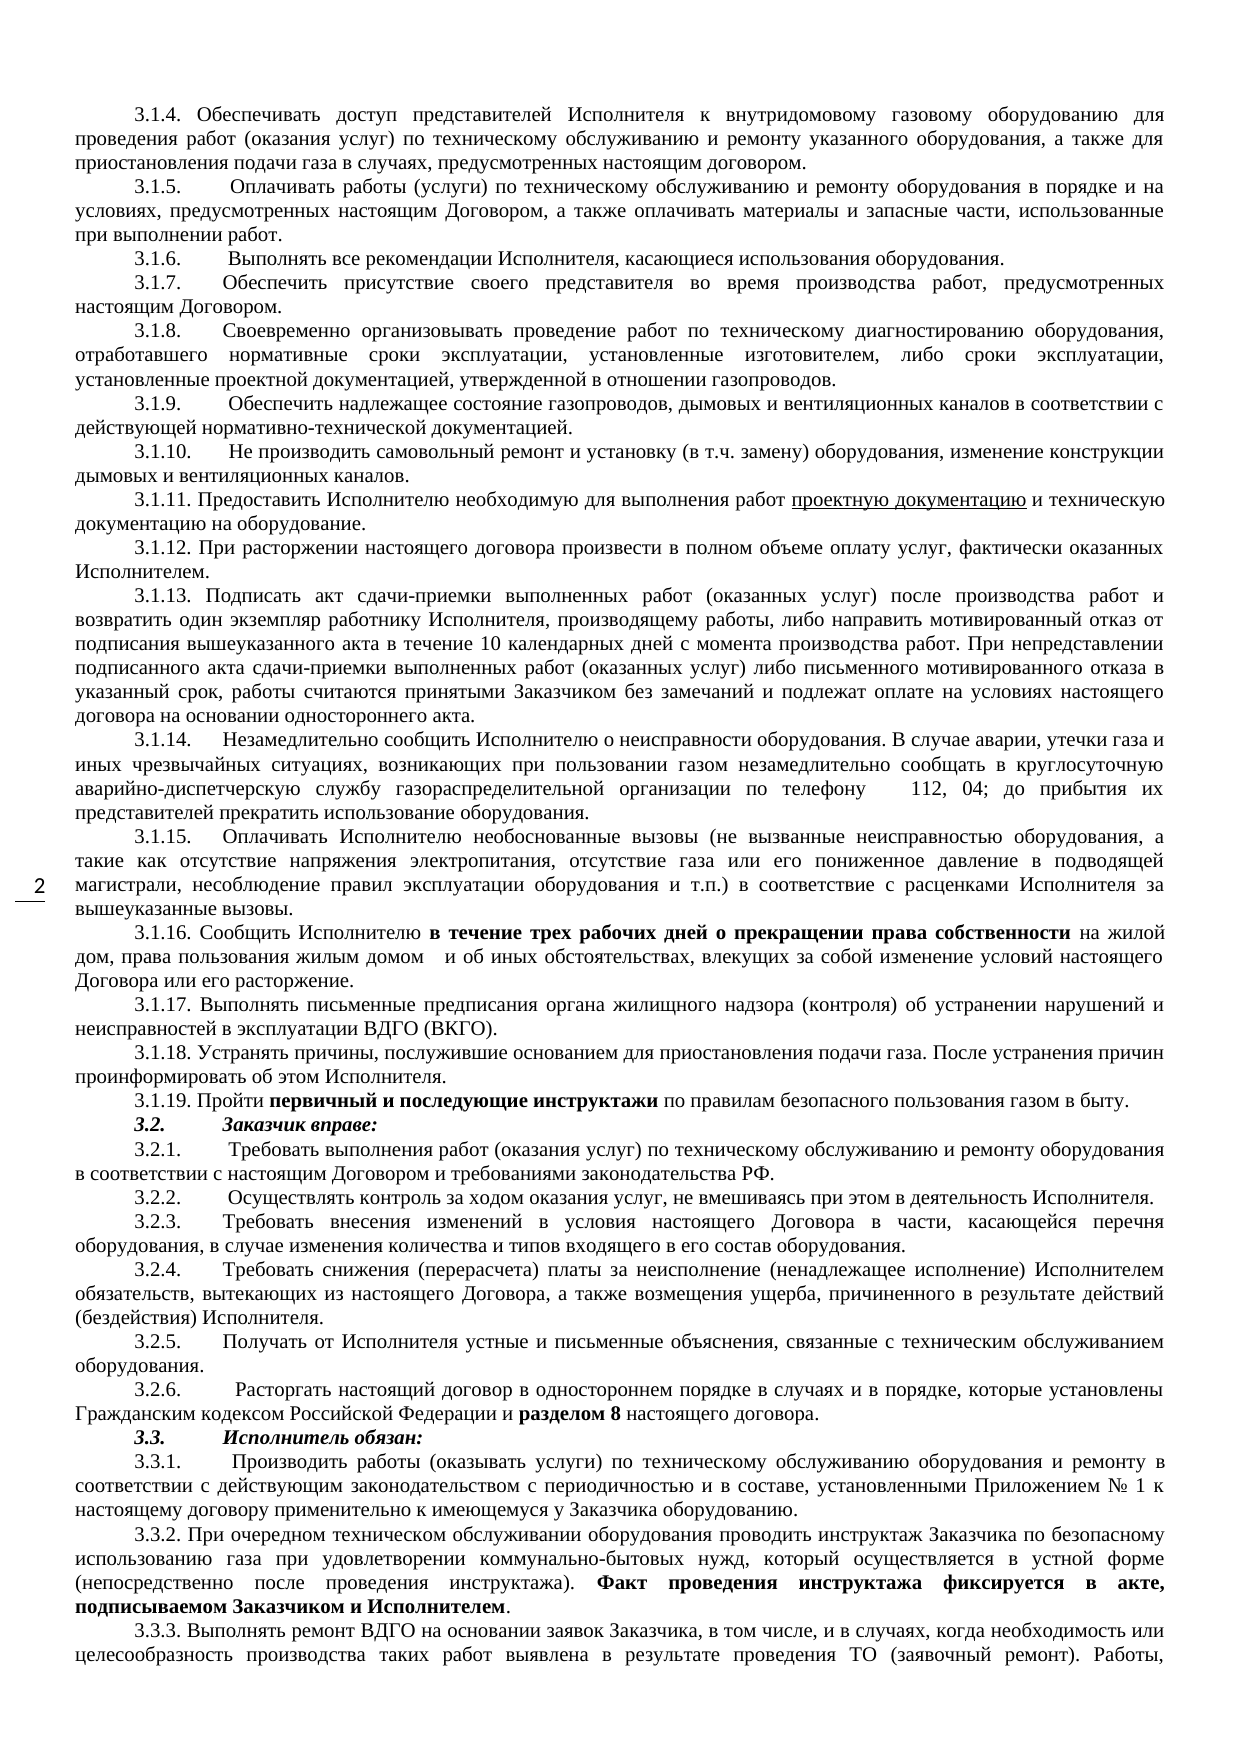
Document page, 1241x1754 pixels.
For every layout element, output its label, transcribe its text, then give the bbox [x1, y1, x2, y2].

text 3.1.16. Сообщить Исполнителю в течение трех рабочих дней о прекращении права собственности на жилой дом, права пользования жилым домом и об иных обстоятельствах, влекущих за собой изменение условий настоящего Договора или его расторжение. [75, 920, 1165, 992]
text 3.1.19. Пройти первичный и последующие инструктажи по правилам безопасного пользования газом в быту. [75, 1088, 1165, 1112]
text 3.2.6. Расторгать настоящий договор в одностороннем порядке в случаях и в порядке, которые установлены Гражданским кодексом Российской Федерации и разделом 8 настоящего договора. [75, 1377, 1165, 1425]
text 3.3. Исполнитель обязан: [75, 1425, 1165, 1449]
text 3.1.17. Выполнять письменные предписания органа жилищного надзора (контроля) об устранении нарушений и неисправностей в эксплуатации ВДГО (ВКГО). [75, 992, 1165, 1040]
text 3.1.6. Выполнять все рекомендации Исполнителя, касающиеся использования оборудования. [75, 246, 1165, 270]
text 3.2.2. Осуществлять контроль за ходом оказания услуг, не вмешиваясь при этом в деятельность Исполнителя. [75, 1184, 1165, 1209]
text 3.1.9. Обеспечить надлежащее состояние газопроводов, дымовых и вентиляционных каналов в соответствии с действующей нормативно-технической документацией. [75, 391, 1165, 439]
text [75, 1618, 1165, 1666]
text 3.1.15. Оплачивать Исполнителю необоснованные вызовы (не вызванные неисправностью оборудования, а такие как отсутствие напряжения электропитания, отсутствие газа или его пониженное давление в подводящей магистрали, несоблюдение правил эксплуатации оборудования и т.п.) в соответствие с расценками Исполнителя за вышеуказанные вызовы. [75, 824, 1165, 920]
text 3.3.1. Производить работы (оказывать услуги) по техническому обслуживанию оборудования и ремонту в соответствии с действующим законодательством с периодичностью и в составе, установленными Приложением № 1 к настоящему договору применительно к имеющемуся у Заказчика оборудованию. [75, 1449, 1165, 1521]
text 3.1.5. Оплачивать работы (услуги) по техническому обслуживанию и ремонту оборудования в порядке и на условиях, предусмотренных настоящим Договором, а также оплачивать материалы и запасные части, использованные при выполнении работ. [75, 174, 1165, 246]
text 3.2. Заказчик вправе: [75, 1112, 1165, 1136]
text 3.1.18. Устранять причины, послужившие основанием для приостановления подачи газа. После устранения причин проинформировать об этом Исполнителя. [75, 1040, 1165, 1088]
text 3.2.3. Требовать внесения изменений в условия настоящего Договора в части, касающейся перечня оборудования, в случае изменения количества и типов входящего в его состав оборудования. [75, 1209, 1165, 1257]
text 3.2.1. Требовать выполнения работ (оказания услуг) по техническому обслуживанию и ремонту оборудования в соответствии с настоящим Договором и требованиями законодательства РФ. [75, 1136, 1165, 1184]
text 3.3.2. При очередном техническом обслуживании оборудования проводить инструктаж Заказчика по безопасному использованию газа при удовлетворении коммунально-бытовых нужд, который осуществляется в устной форме (непосредственно после проведения инструктажа). Факт проведения инструктажа фиксируется в акте, подписываемом Заказчиком и Исполнителем. [75, 1521, 1165, 1618]
text 3.1.8. Своевременно организовывать проведение работ по техническому диагностированию оборудования, отработавшего нормативные сроки эксплуатации, установленные изготовителем, либо сроки эксплуатации, установленные проектной документацией, утвержденной в отношении газопроводов. [75, 318, 1165, 391]
text 3.1.14. Незамедлительно сообщить Исполнителю о неисправности оборудования. В случае аварии, утечки газа и иных чрезвычайных ситуациях, возникающих при пользовании газом незамедлительно сообщать в круглосуточную аварийно-диспетчерскую службу газораспределительной организации по телефону 112, 04; до прибытия их представителей прекратить использование оборудования. [75, 727, 1165, 824]
text 3.2.5. Получать от Исполнителя устные и письменные объяснения, связанные с техническим обслуживанием оборудования. [75, 1329, 1165, 1377]
text 3.2.4. Требовать снижения (перерасчета) платы за неисполнение (ненадлежащее исполнение) Исполнителем обязательств, вытекающих из настоящего Договора, а также возмещения ущерба, причиненного в результате действий (бездействия) Исполнителя. [75, 1257, 1165, 1329]
text 3.1.4. Обеспечивать доступ представителей Исполнителя к внутридомовому газовому оборудованию для проведения работ (оказания услуг) по техническому обслуживанию и ремонту указанного оборудования, а также для приостановления подачи газа в случаях, предусмотренных настоящим договором. [75, 102, 1165, 174]
text 3.1.12. При расторжении настоящего договора произвести в полном объеме оплату услуг, фактически оказанных Исполнителем. [75, 535, 1165, 583]
text 3.1.11. Предоставить Исполнителю необходимую для выполнения работ проектную документацию и техническую документацию на оборудование. [75, 487, 1165, 535]
text 3.1.7. Обеспечить присутствие своего представителя во время производства работ, предусмотренных настоящим Договором. [75, 270, 1165, 318]
text 3.1.10. Не производить самовольный ремонт и установку (в т.ч. замену) оборудования, изменение конструкции дымовых и вентиляционных каналов. [75, 439, 1165, 487]
text 3.1.13. Подписать акт сдачи-приемки выполненных работ (оказанных услуг) после производства работ и возвратить один экземпляр работнику Исполнителя, производящему работы, либо направить мотивированный отказ от подписания вышеуказанного акта в течение 10 календарных дней с момента производства работ. При непредставлении подписанного акта сдачи-приемки выполненных работ (оказанных услуг) либо письменного мотивированного отказа в указанный срок, работы считаются принятыми Заказчиком без замечаний и подлежат оплате на условиях настоящего договора на основании одностороннего акта. [75, 583, 1165, 727]
